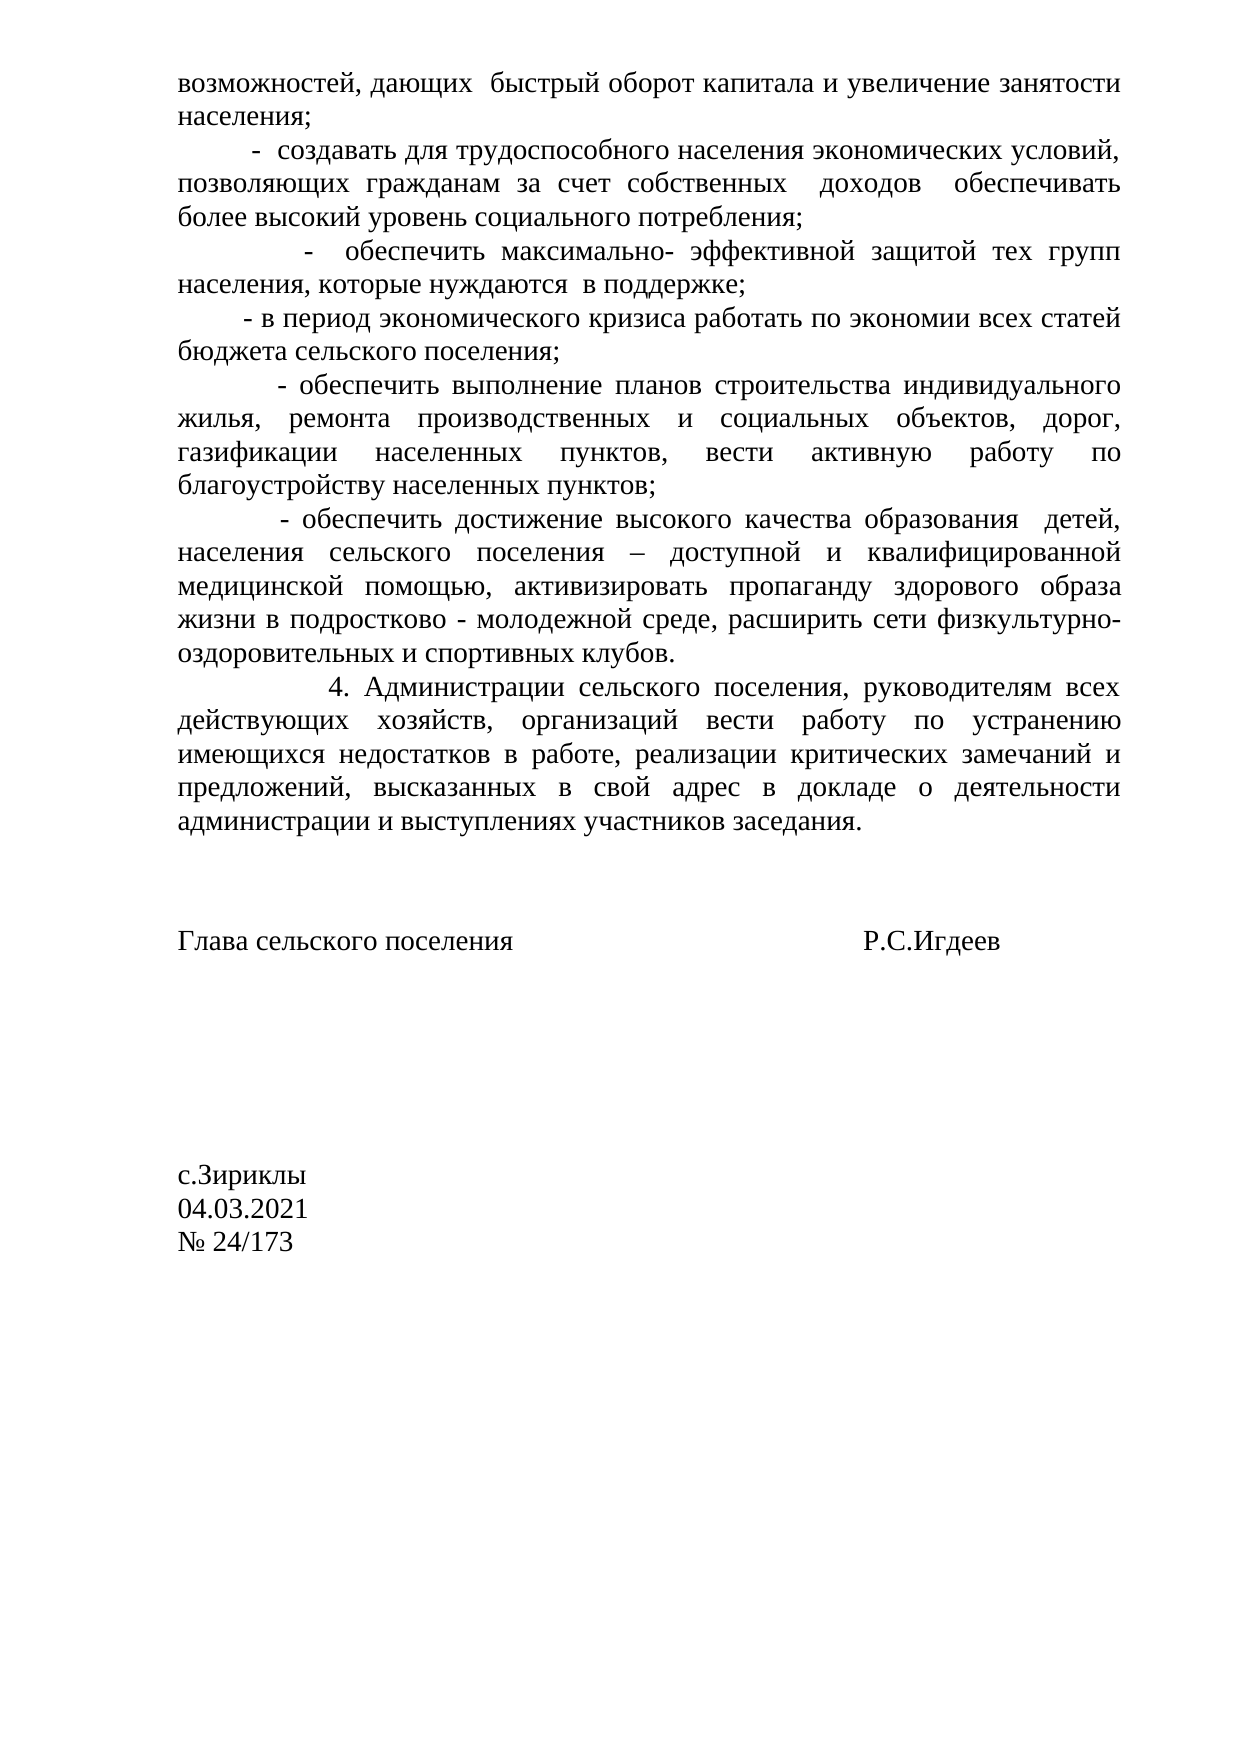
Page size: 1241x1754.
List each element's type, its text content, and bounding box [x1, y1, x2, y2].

text - создавать для трудоспособного населения экономических условий, позволяющих гражданам за счет собственных доходов обеспечивать более высокий уровень социального потребления; [177, 132, 1122, 233]
text 4. Администрации сельского поселения, руководителям всех действующих хозяйств, организаций вести работу по устранению имеющихся недостатков в работе, реализации критических замечаний и предложений, высказанных в свой адрес в докладе о деятельности администрации и выступлениях участников заседания. [177, 669, 1122, 836]
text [177, 65, 1122, 132]
text - обеспечить достижение высокого качества образования детей, населения сельского поселения – доступной и квалифицированной медицинской помощью, активизировать пропаганду здорового образа жизни в подростково - молодежной среде, расширить сети физкультурно-оздоровительных и спортивных клубов. [177, 501, 1122, 669]
text - в период экономического кризиса работать по экономии всех статей бюджета сельского поселения; [177, 300, 1122, 367]
text Глава сельского поселения Р.С.Игдеев [177, 923, 1122, 956]
text - обеспечить максимально- эффективной защитой тех групп населения, которые нуждаются в поддержке; [177, 233, 1122, 300]
text - обеспечить выполнение планов строительства индивидуального жилья, ремонта производственных и социальных объектов, дорог, газификации населенных пунктов, вести активную работу по благоустройству населенных пунктов; [177, 367, 1122, 501]
text 04.03.2021 [177, 1191, 1122, 1224]
text № 24/173 [177, 1224, 1122, 1258]
text с.Зириклы [177, 1157, 1122, 1191]
